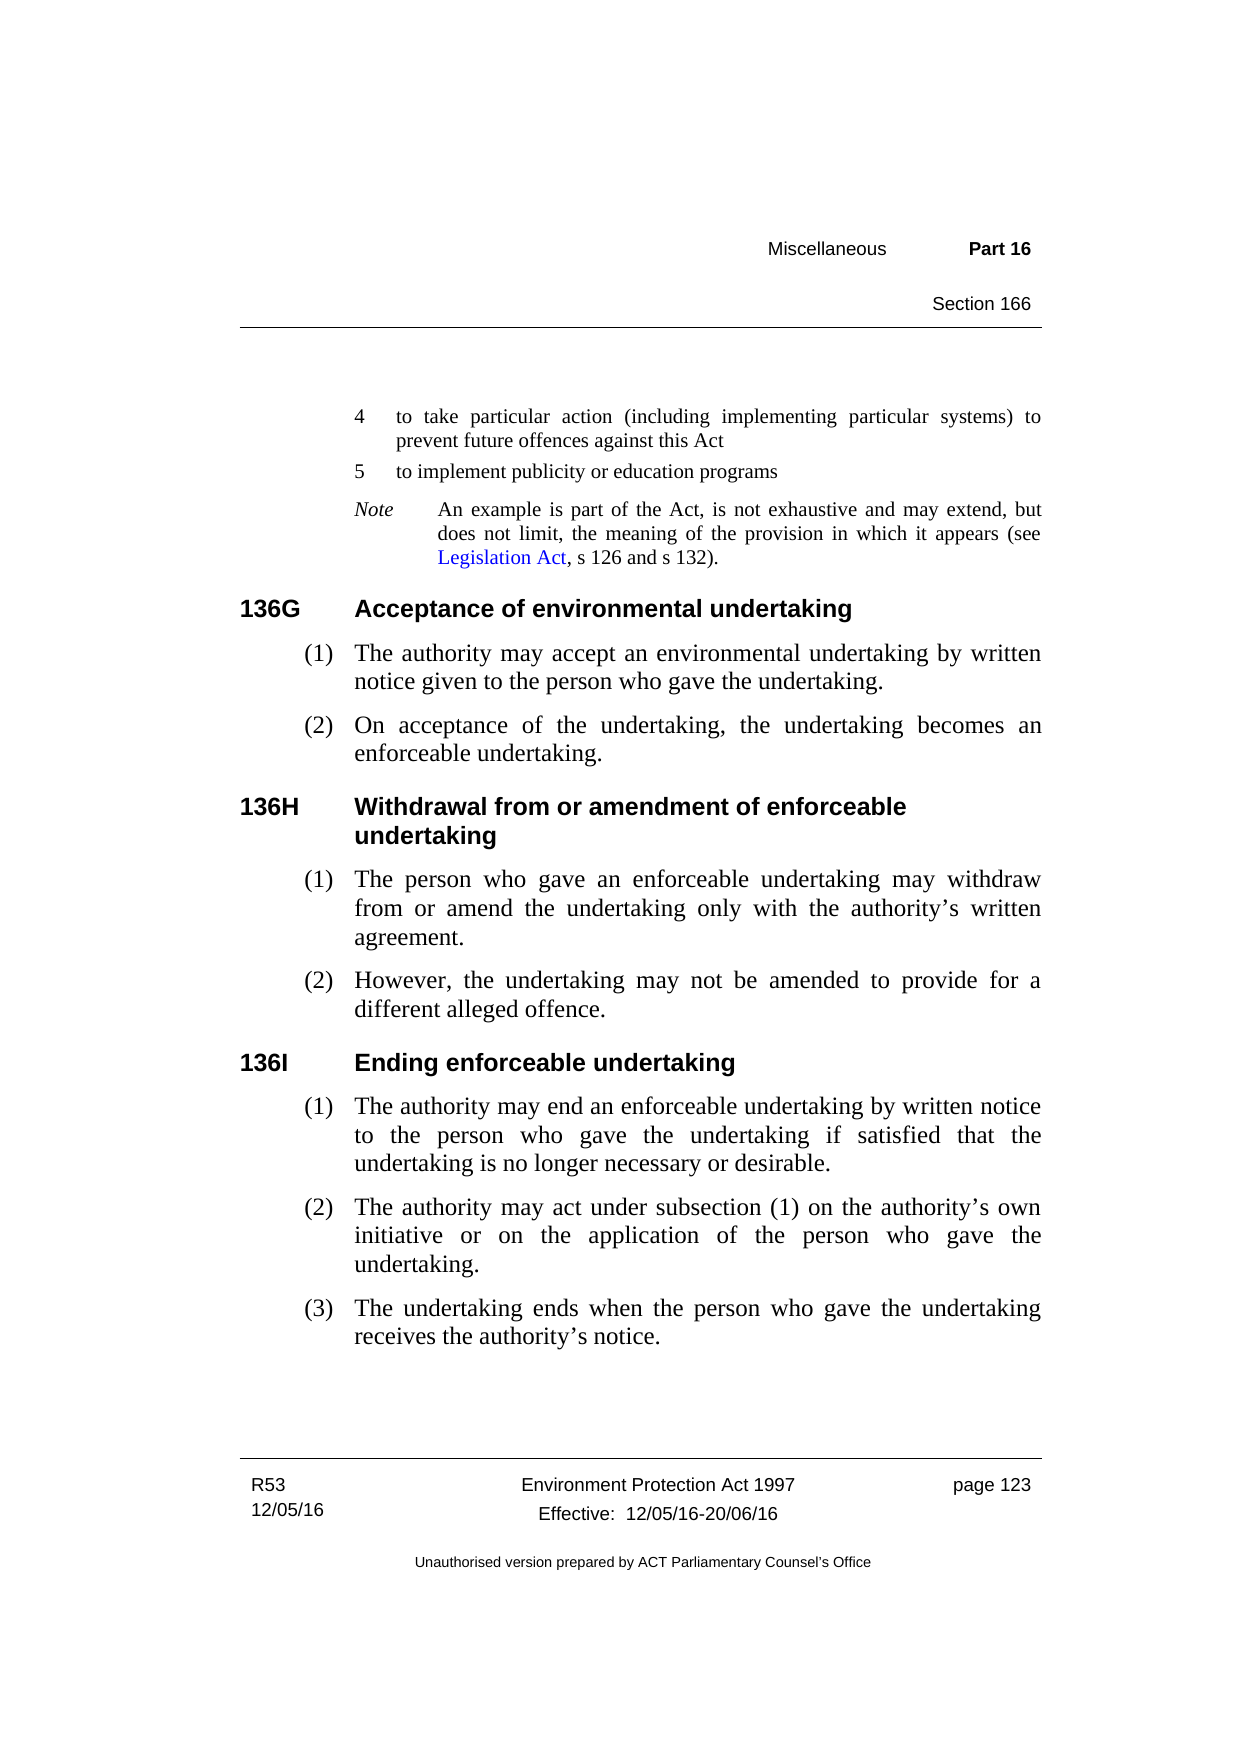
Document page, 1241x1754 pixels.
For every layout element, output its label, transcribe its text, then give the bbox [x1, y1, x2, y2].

text (2) The authority may act under subsection (1) on the authority’s own initiative or on the application of the person who gave the undertaking. [239, 1192, 1042, 1278]
text (1) The authority may end an enforceable undertaking by written notice to the person who gave the undertaking if satisfied that the undertaking is no longer necessary or desirable. [239, 1091, 1042, 1177]
text Note An example is part of the Act, is not exhaustive and may extend, but does not limit, the meaning of the provision in which it appears (see Legislation Act, s 126 and s 132). [354, 497, 1042, 569]
text (1) The person who gave an enforceable undertaking may withdraw from or amend the undertaking only with the authority’s written agreement. [239, 864, 1042, 951]
text (3) The undertaking ends when the person who gave the undertaking receives the authority’s notice. [239, 1293, 1042, 1350]
text 4 to take particular action (including implementing particular systems) to prevent future offences against this Act [354, 404, 1042, 452]
text (2) On acceptance of the undertaking, the undertaking becomes an enforceable undertaking. [239, 710, 1042, 767]
text (2) However, the undertaking may not be amended to provide for a different alleged offence. [239, 965, 1042, 1023]
text 5 to implement publicity or education programs [354, 458, 1042, 483]
text 136I Ending enforceable undertaking [239, 1048, 1042, 1076]
text (1) The authority may accept an environmental undertaking by written notice given to the person who gave the undertaking. [239, 638, 1042, 695]
text 136G Acceptance of environmental undertaking [239, 594, 1042, 623]
text 136H Withdrawal from or amendment of enforceable undertaking [239, 792, 1042, 850]
